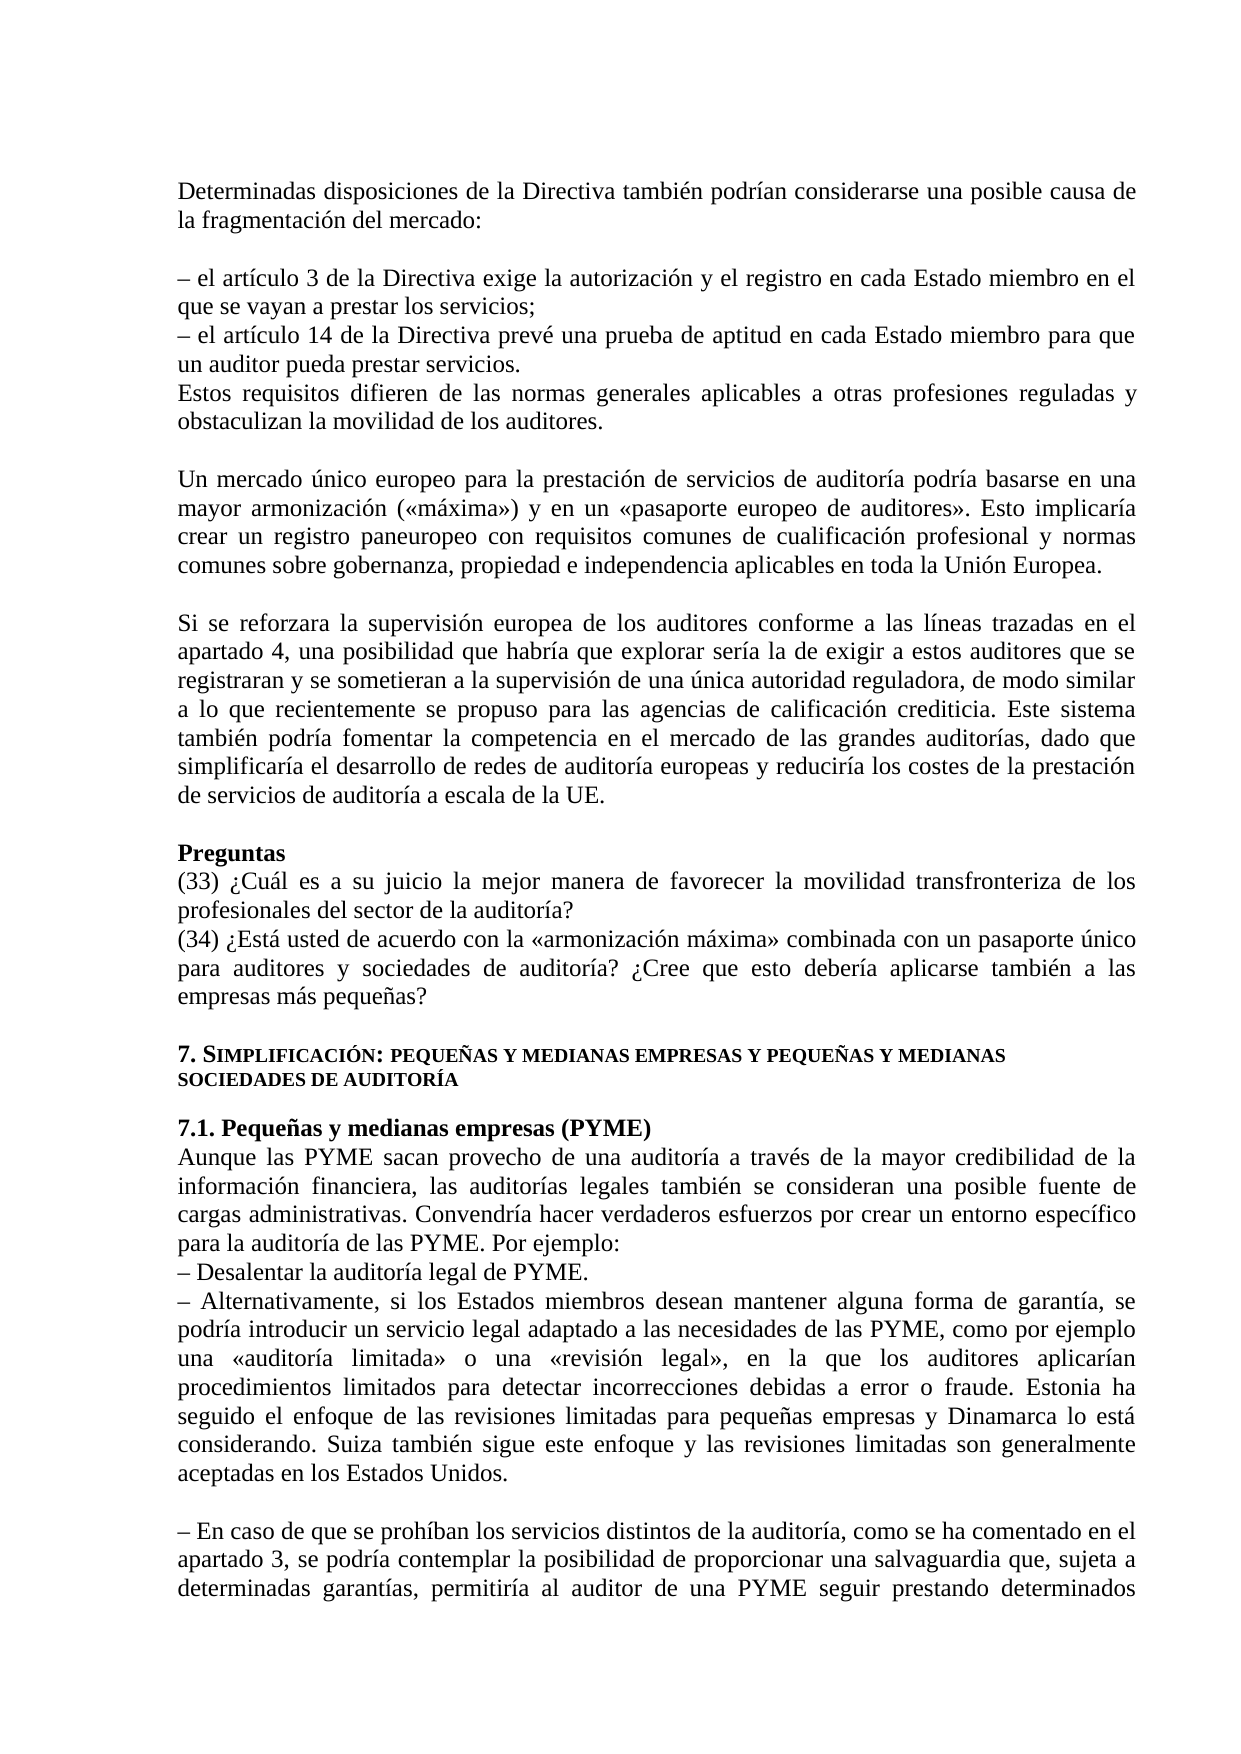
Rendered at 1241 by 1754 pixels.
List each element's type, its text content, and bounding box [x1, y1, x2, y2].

text (33) ¿Cuál es a su juicio la mejor manera de favorecer la movilidad transfronteriza de los profesionales del sector de la auditoría? [177, 866, 1137, 924]
text 7. SIMPLIFICACIÓN: PEQUEÑAS Y MEDIANAS EMPRESAS Y PEQUEÑAS Y MEDIANAS [177, 1039, 1137, 1068]
text 7.1. Pequeñas y medianas empresas (PYME) [177, 1113, 1137, 1142]
text Determinadas disposiciones de la Directiva también podrían considerarse una posible causa de la fragmentación del mercado: [177, 176, 1137, 234]
text – el artículo 14 de la Directiva prevé una prueba de aptitud en cada Estado miembro para que un auditor pueda prestar servicios. [177, 320, 1137, 378]
text – Alternativamente, si los Estados miembros desean mantener alguna forma de garantía, se podría introducir un servicio legal adaptado a las necesidades de las PYME, como por ejemplo una «auditoría limitada» o una «revisión legal», en la que los auditores aplicarían procedimientos limitados para detectar incorrecciones debidas a error o fraude. Estonia ha seguido el enfoque de las revisiones limitadas para pequeñas empresas y Dinamarca lo está considerando. Suiza también sigue este enfoque y las revisiones limitadas son generalmente aceptadas en los Estados Unidos. [177, 1286, 1137, 1487]
text Un mercado único europeo para la prestación de servicios de auditoría podría basarse en una mayor armonización («máxima») y en un «pasaporte europeo de auditores». Esto implicaría crear un registro paneuropeo con requisitos comunes de cualificación profesional y normas comunes sobre gobernanza, propiedad e independencia aplicables en toda la Unión Europea. [177, 464, 1137, 579]
text – Desalentar la auditoría legal de PYME. [177, 1257, 1137, 1286]
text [177, 1516, 1137, 1602]
text SOCIEDADES DE AUDITORÍA [177, 1068, 1137, 1090]
text Preguntas [177, 838, 1137, 866]
text Estos requisitos difieren de las normas generales aplicables a otras profesiones reguladas y obstaculizan la movilidad de los auditores. [177, 378, 1137, 435]
text (34) ¿Está usted de acuerdo con la «armonización máxima» combinada con un pasaporte único para auditores y sociedades de auditoría? ¿Cree que esto debería aplicarse también a las empresas más pequeñas? [177, 924, 1137, 1010]
text Aunque las PYME sacan provecho de una auditoría a través de la mayor credibilidad de la información financiera, las auditorías legales también se consideran una posible fuente de cargas administrativas. Convendría hacer verdaderos esfuerzos por crear un entorno específico para la auditoría de las PYME. Por ejemplo: [177, 1142, 1137, 1257]
text Si se reforzara la supervisión europea de los auditores conforme a las líneas trazadas en el apartado 4, una posibilidad que habría que explorar sería la de exigir a estos auditores que se registraran y se sometieran a la supervisión de una única autoridad reguladora, de modo similar a lo que recientemente se propuso para las agencias de calificación crediticia. Este sistema también podría fomentar la competencia en el mercado de las grandes auditorías, dado que simplificaría el desarrollo de redes de auditoría europeas y reduciría los costes de la prestación de servicios de auditoría a escala de la UE. [177, 608, 1137, 809]
text – el artículo 3 de la Directiva exige la autorización y el registro en cada Estado miembro en el que se vayan a prestar los servicios; [177, 263, 1137, 320]
